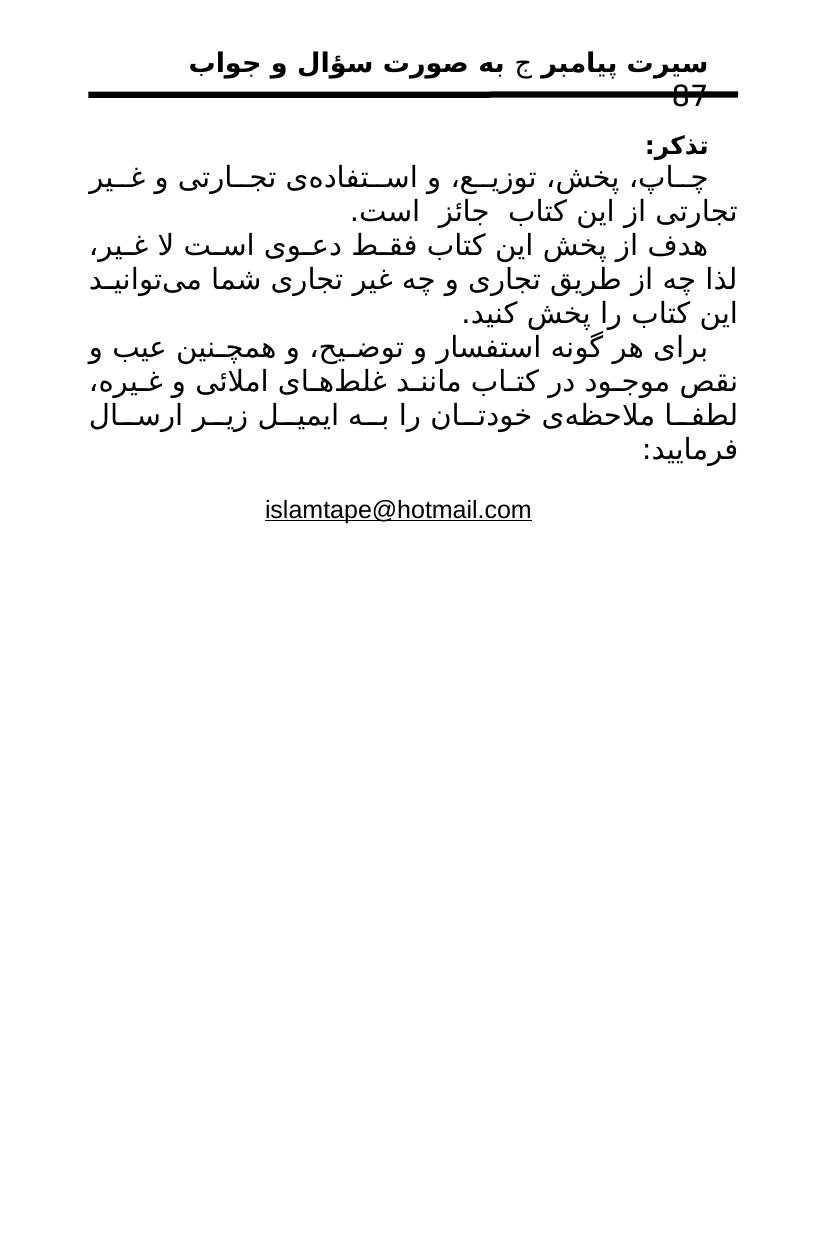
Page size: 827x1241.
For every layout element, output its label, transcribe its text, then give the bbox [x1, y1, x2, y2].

text چاپ، پخش، توزیع، و استفاده‌ى تجارتى و غیر تجارتى از این کتاب جائز است. [89, 161, 738, 229]
text تذکر: [89, 132, 738, 161]
text islamtape@hotmail.com [89, 495, 738, 524]
text براى هر گونه استفسار و توضیح، و همچنین عیب و نقص موجود در کتاب مانند غلط‌هاى املائى و غیره، لطفا ملاحظه‌ى خودتان را به ایمیل زیر ارسال فرمایید: [89, 331, 738, 466]
text هدف از پخش این کتاب فقط دعوى است لا غیر، لذا چه از طریق تجارى و چه غیر تجارى شما می‌توانید این کتاب را پخش کنید. [89, 229, 738, 331]
